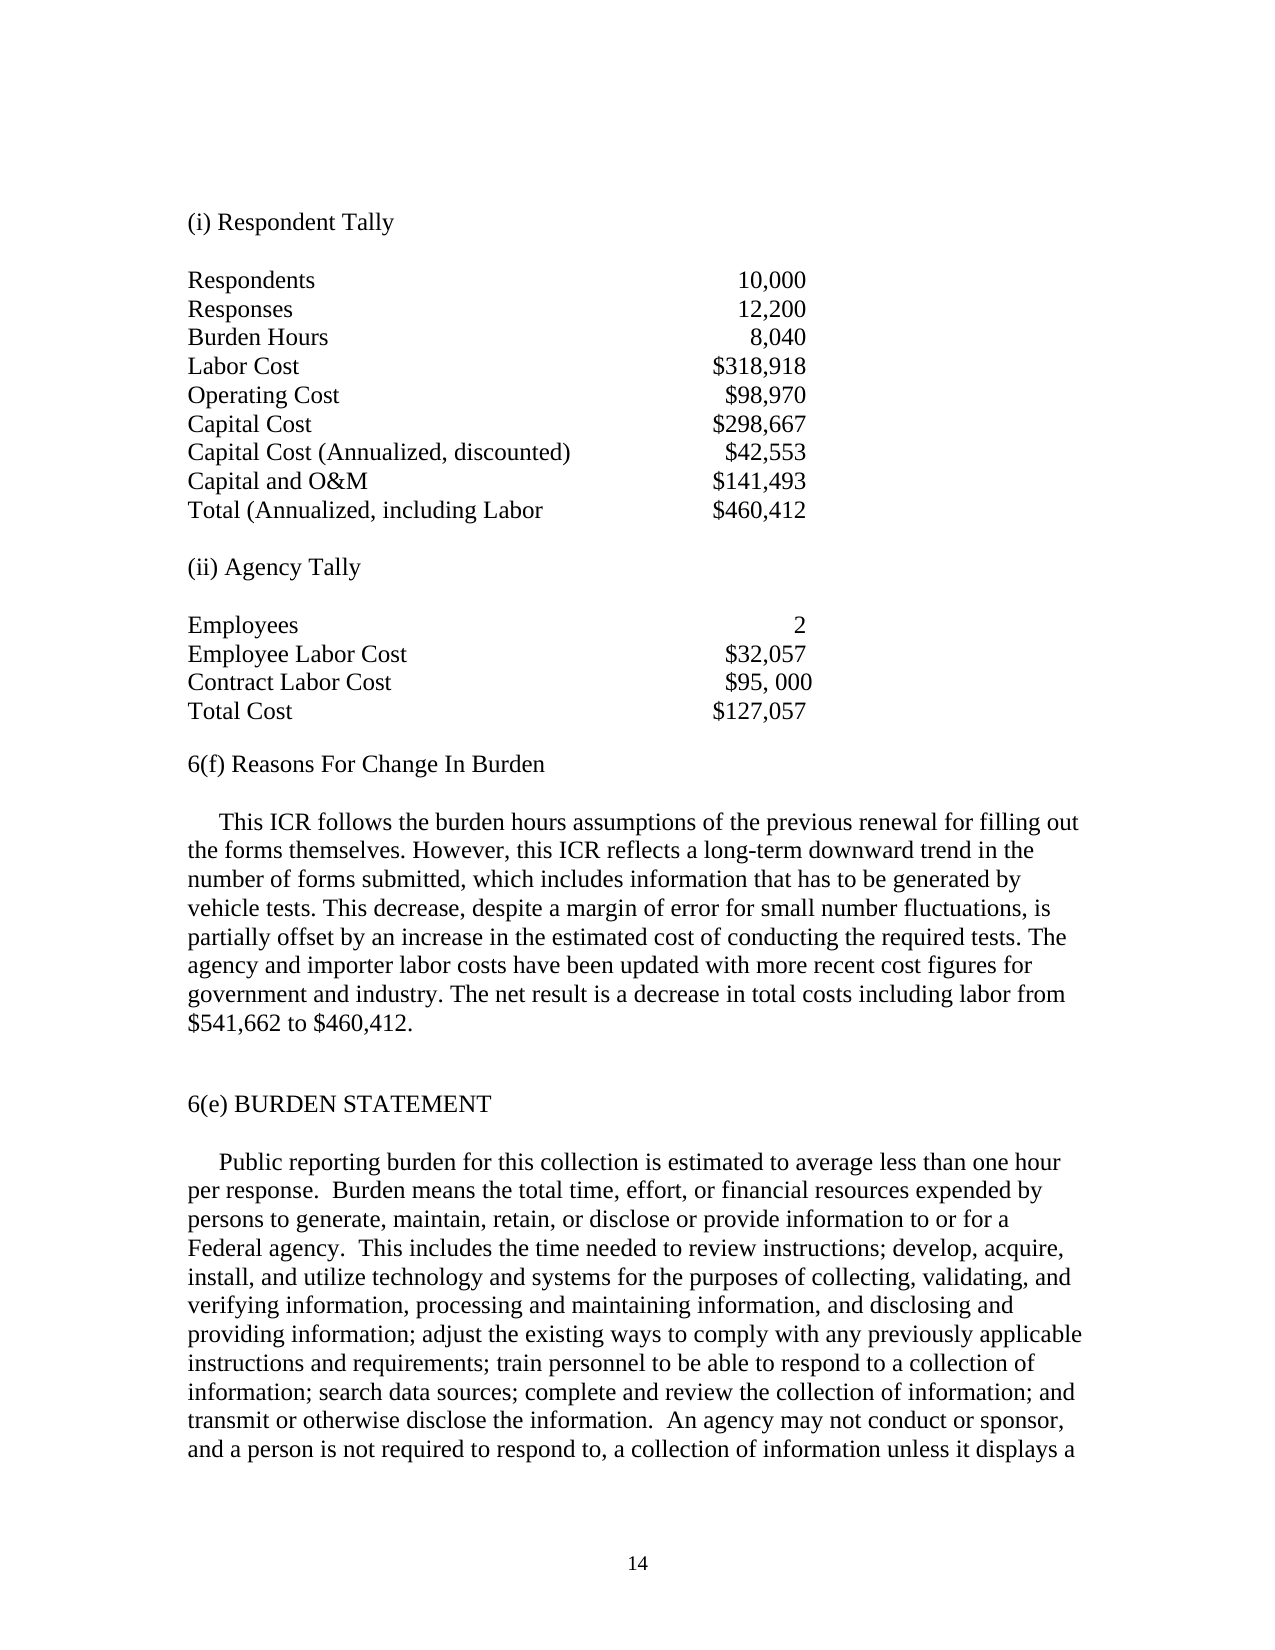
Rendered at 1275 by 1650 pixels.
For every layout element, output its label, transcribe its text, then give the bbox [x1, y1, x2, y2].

text Burden Hours 8,040 [187, 322, 1087, 351]
text (ii) Agency Tally [187, 552, 1087, 581]
text Employees 2 [187, 610, 1087, 639]
text Capital Cost $298,667 [187, 409, 1087, 437]
text Total (Annualized, including Labor $460,412 [187, 495, 1087, 524]
text Respondents 10,000 [187, 265, 1087, 294]
text (i) Respondent Tally [187, 207, 1087, 236]
text Labor Cost $318,918 [187, 351, 1087, 380]
text Total Cost $127,057 [187, 696, 1087, 749]
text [187, 1089, 1087, 1463]
text Operating Cost $98,970 [187, 380, 1087, 409]
text 6(f) Reasons For Change In Burden This ICR follows the burden hours assumptions of the previous renewal for filling out the forms themselves. However, this ICR reflects a long-term downward trend in the number of forms submitted, which includes information that has to be generated by vehicle tests. This decrease, despite a margin of error for small number fluctuations, is partially offset by an increase in the estimated cost of conducting the required tests. The agency and importer labor costs have been updated with more recent cost figures for government and industry. The net result is a decrease in total costs including labor from $541,662 to $460,412. [187, 749, 1087, 1037]
text Capital and O&M $141,493 [187, 466, 1087, 495]
text Employee Labor Cost $32,057 [187, 639, 1087, 667]
text Responses 12,200 [187, 294, 1087, 322]
text Contract Labor Cost $95, 000 [187, 667, 1087, 696]
text Capital Cost (Annualized, discounted) $42,553 [187, 437, 1087, 466]
